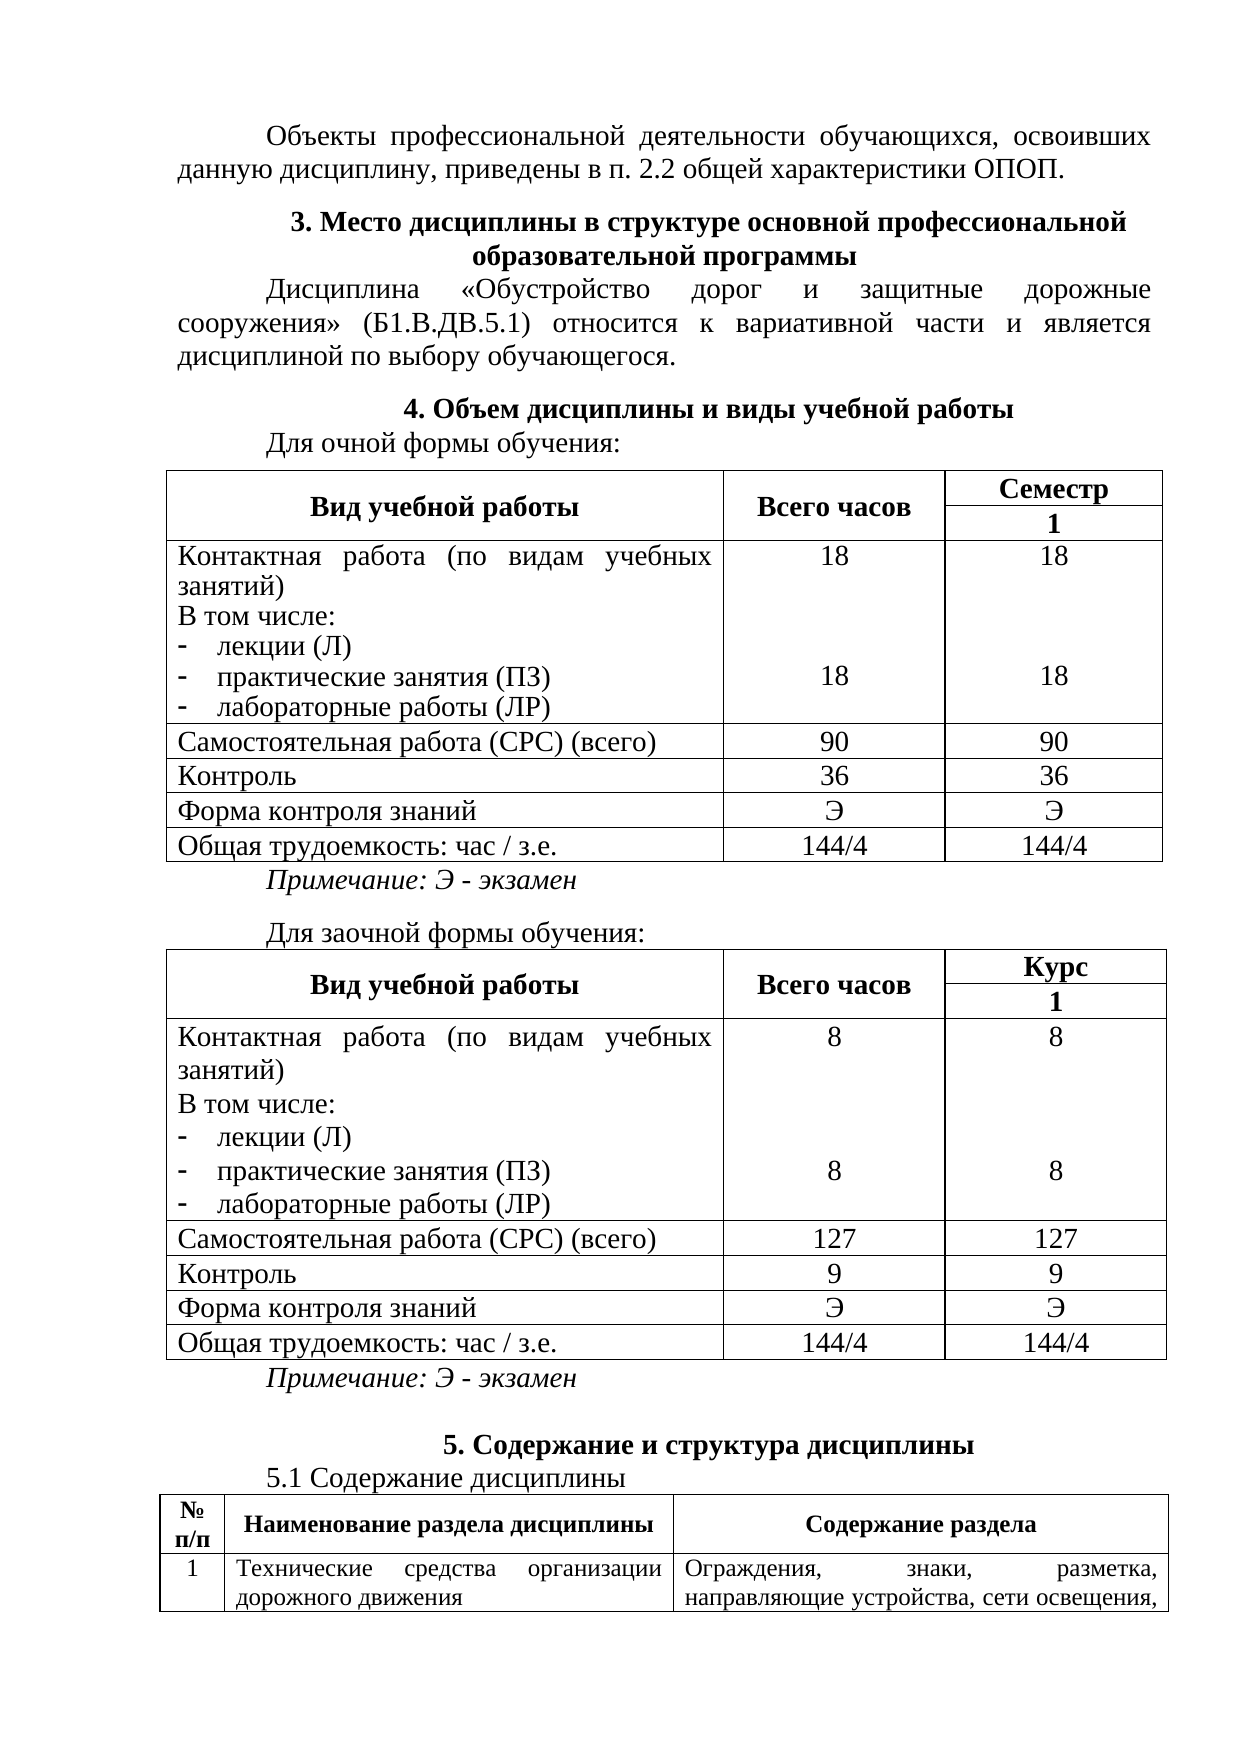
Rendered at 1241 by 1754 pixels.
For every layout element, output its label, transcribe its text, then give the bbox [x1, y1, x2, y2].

table_cell 144/4 [724, 1325, 944, 1359]
table_cell Э [946, 793, 1162, 827]
table_cell 36 [724, 759, 944, 792]
table_cell 9 [724, 1256, 944, 1289]
table_cell 18 18 [724, 541, 944, 723]
table_cell Форма контроля знаний [167, 793, 723, 827]
table_cell 90 [946, 724, 1162, 757]
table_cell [225, 1554, 673, 1611]
table_cell Контактная работа (по видам учебных занятий) В том числе: лекции (Л) практические занятия (ПЗ) лабораторные работы (ЛР) [167, 1019, 723, 1220]
table_cell 90 [724, 724, 944, 757]
table_cell Контроль [167, 759, 723, 792]
table_header Вид учебной работы [167, 950, 723, 1018]
table_cell 127 [946, 1221, 1166, 1255]
table_cell Э [946, 1291, 1166, 1324]
text 3. Место дисциплины в структуре основной профессиональной образовательной программы [177, 204, 1152, 271]
table_cell 8 8 [946, 1019, 1166, 1220]
text 5. Содержание и структура дисциплины [177, 1427, 1152, 1460]
text Для очной формы обучения: [177, 425, 1152, 458]
table_cell 1 [161, 1554, 224, 1611]
table_header Всего часов [724, 471, 944, 539]
text Дисциплина «Обустройство дорог и защитные дорожные сооружения» (Б1.В.ДВ.5.1) относится к вариативной части и является дисциплиной по выбору обучающегося. [177, 271, 1152, 372]
table_header Содержание раздела [674, 1495, 1168, 1552]
table_cell 1 [946, 984, 1166, 1018]
table_cell Э [724, 1291, 944, 1324]
text Для заочной формы обучения: [177, 915, 1152, 948]
table_cell Самостоятельная работа (СРС) (всего) [167, 724, 723, 757]
table_cell Форма контроля знаний [167, 1291, 723, 1324]
table_cell 144/4 [946, 1325, 1166, 1359]
text 4. Объем дисциплины и виды учебной работы [177, 391, 1152, 425]
table_cell Общая трудоемкость: час / з.е. [167, 1325, 723, 1359]
table_cell 127 [724, 1221, 944, 1255]
table_cell Самостоятельная работа (СРС) (всего) [167, 1221, 723, 1255]
table_header № п/п [161, 1495, 224, 1552]
table_cell 144/4 [946, 828, 1162, 861]
text Примечание: Э - экзамен [177, 1360, 1152, 1393]
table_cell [674, 1554, 1168, 1611]
table_cell 18 18 [946, 541, 1162, 723]
table_header Всего часов [724, 950, 944, 1018]
table_cell Контактная работа (по видам учебных занятий) В том числе: лекции (Л) практические занятия (ПЗ) лабораторные работы (ЛР) [167, 541, 723, 723]
table_cell Э [724, 793, 944, 827]
text 5.1 Содержание дисциплины [177, 1460, 1152, 1494]
table_header Семестр [946, 471, 1162, 505]
table_cell 36 [946, 759, 1162, 792]
text Примечание: Э - экзамен [177, 862, 1152, 896]
table_cell 9 [946, 1256, 1166, 1289]
table_cell 144/4 [724, 828, 944, 861]
table_cell Контроль [167, 1256, 723, 1289]
table_cell 8 8 [724, 1019, 944, 1220]
table_header Курс [946, 950, 1166, 983]
table_cell Общая трудоемкость: час / з.е. [167, 828, 723, 861]
table_cell 1 [946, 506, 1162, 539]
table_header Наименование раздела дисциплины [225, 1495, 673, 1552]
table_header Вид учебной работы [167, 471, 723, 539]
text Объекты профессиональной деятельности обучающихся, освоивших данную дисциплину, приведены в п. 2.2 общей характеристики ОПОП. [177, 118, 1152, 185]
